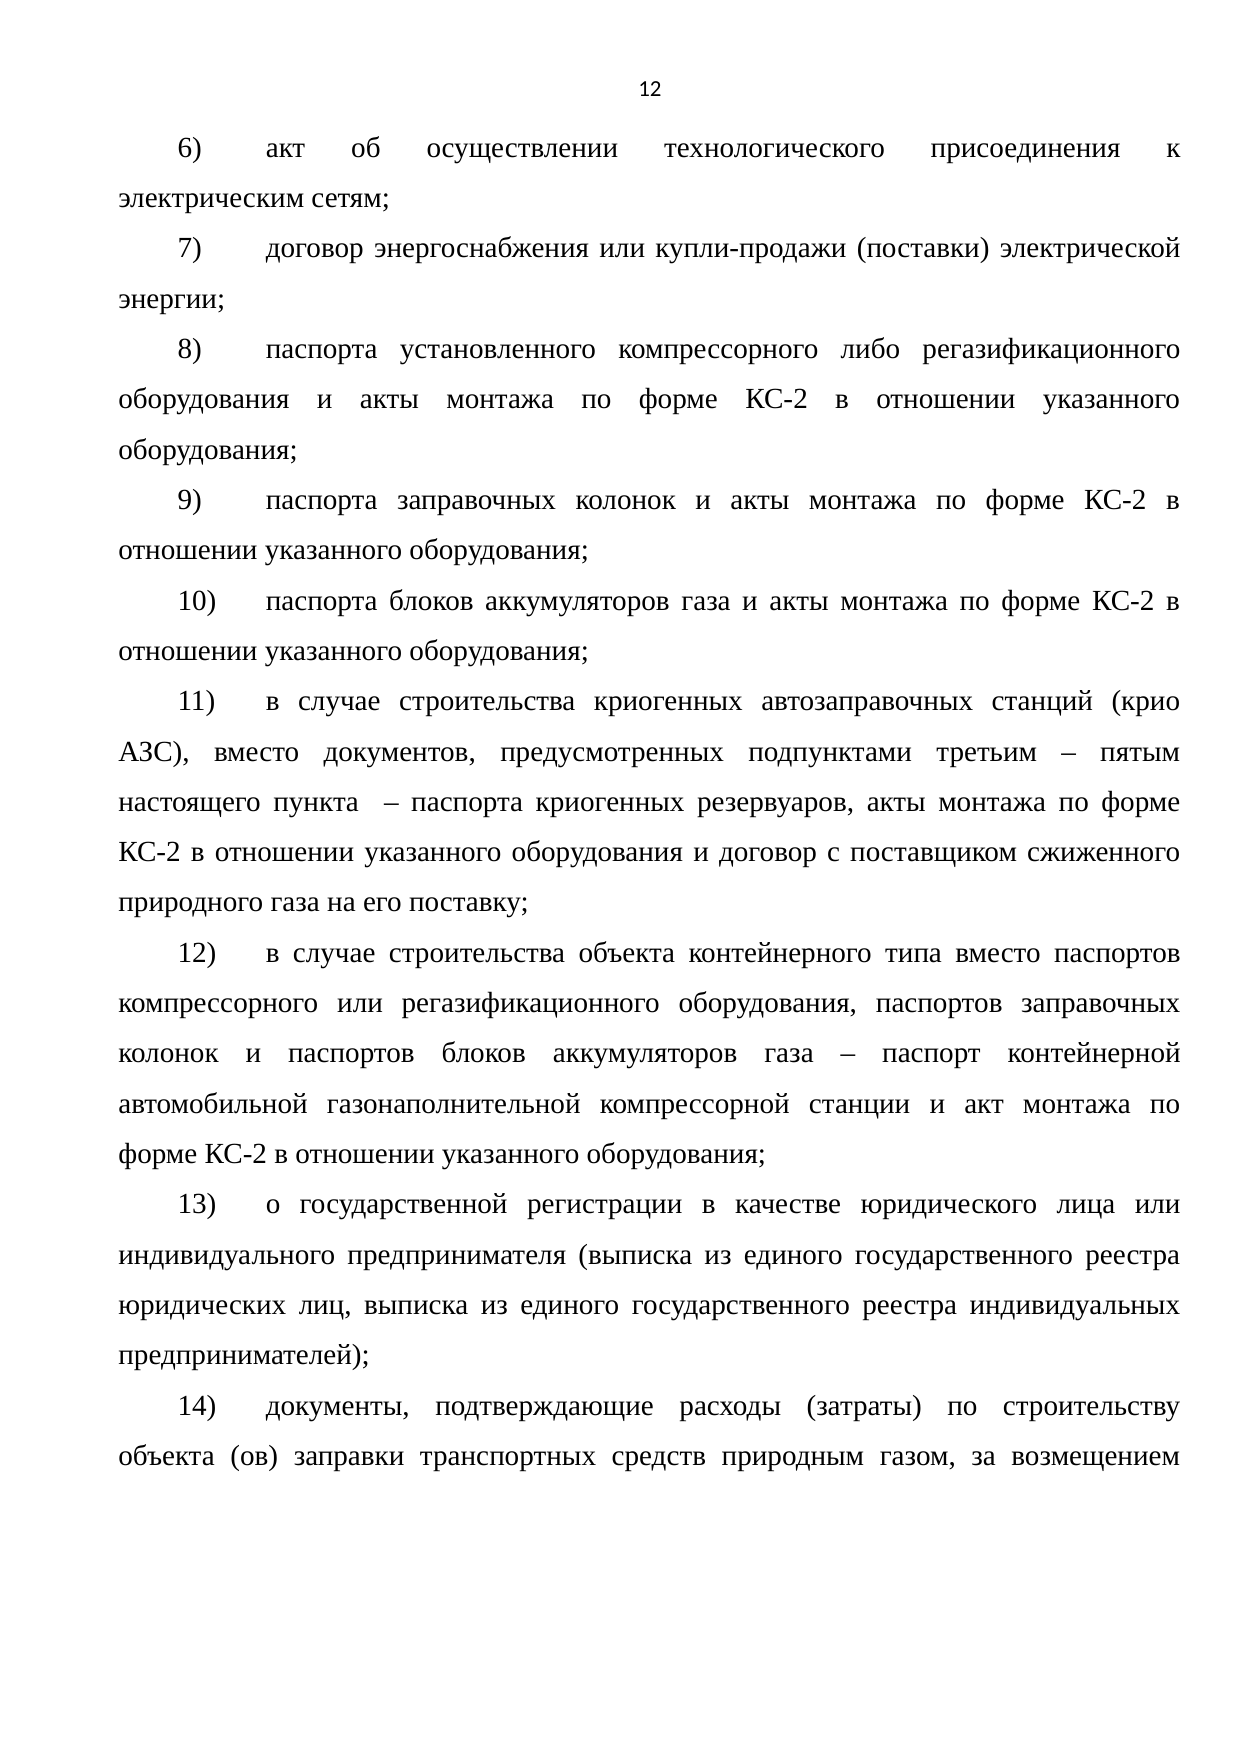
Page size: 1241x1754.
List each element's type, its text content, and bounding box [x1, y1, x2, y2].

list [118, 1388, 1181, 1522]
list паспорта блоков аккумуляторов газа и акты монтажа по форме КС-2 в отношении указанного оборудования; [118, 583, 1181, 667]
list о государственной регистрации в качестве юридического лица или индивидуального предпринимателя (выписка из единого государственного реестра юридических лиц, выписка из единого государственного реестра индивидуальных предпринимателей); [118, 1186, 1181, 1371]
list паспорта заправочных колонок и акты монтажа по форме КС-2 в отношении указанного оборудования; [118, 482, 1181, 566]
list паспорта установленного компрессорного либо регазификационного оборудования и акты монтажа по форме КС-2 в отношении указанного оборудования; [118, 331, 1181, 465]
list в случае строительства криогенных автозаправочных станций (крио АЗС), вместо документов, предусмотренных подпунктами третьим – пятым настоящего пункта – паспорта криогенных резервуаров, акты монтажа по форме КС-2 в отношении указанного оборудования и договор с поставщиком сжиженного природного газа на его поставку; [118, 683, 1181, 918]
list акт об осуществлении технологического присоединения к электрическим сетям; [118, 130, 1181, 214]
list в случае строительства объекта контейнерного типа вместо паспортов компрессорного или регазификационного оборудования, паспортов заправочных колонок и паспортов блоков аккумуляторов газа – паспорт контейнерной автомобильной газонаполнительной компрессорной станции и акт монтажа по форме КС-2 в отношении указанного оборудования; [118, 935, 1181, 1170]
list договор энергоснабжения или купли-продажи (поставки) электрической энергии; [118, 231, 1181, 314]
